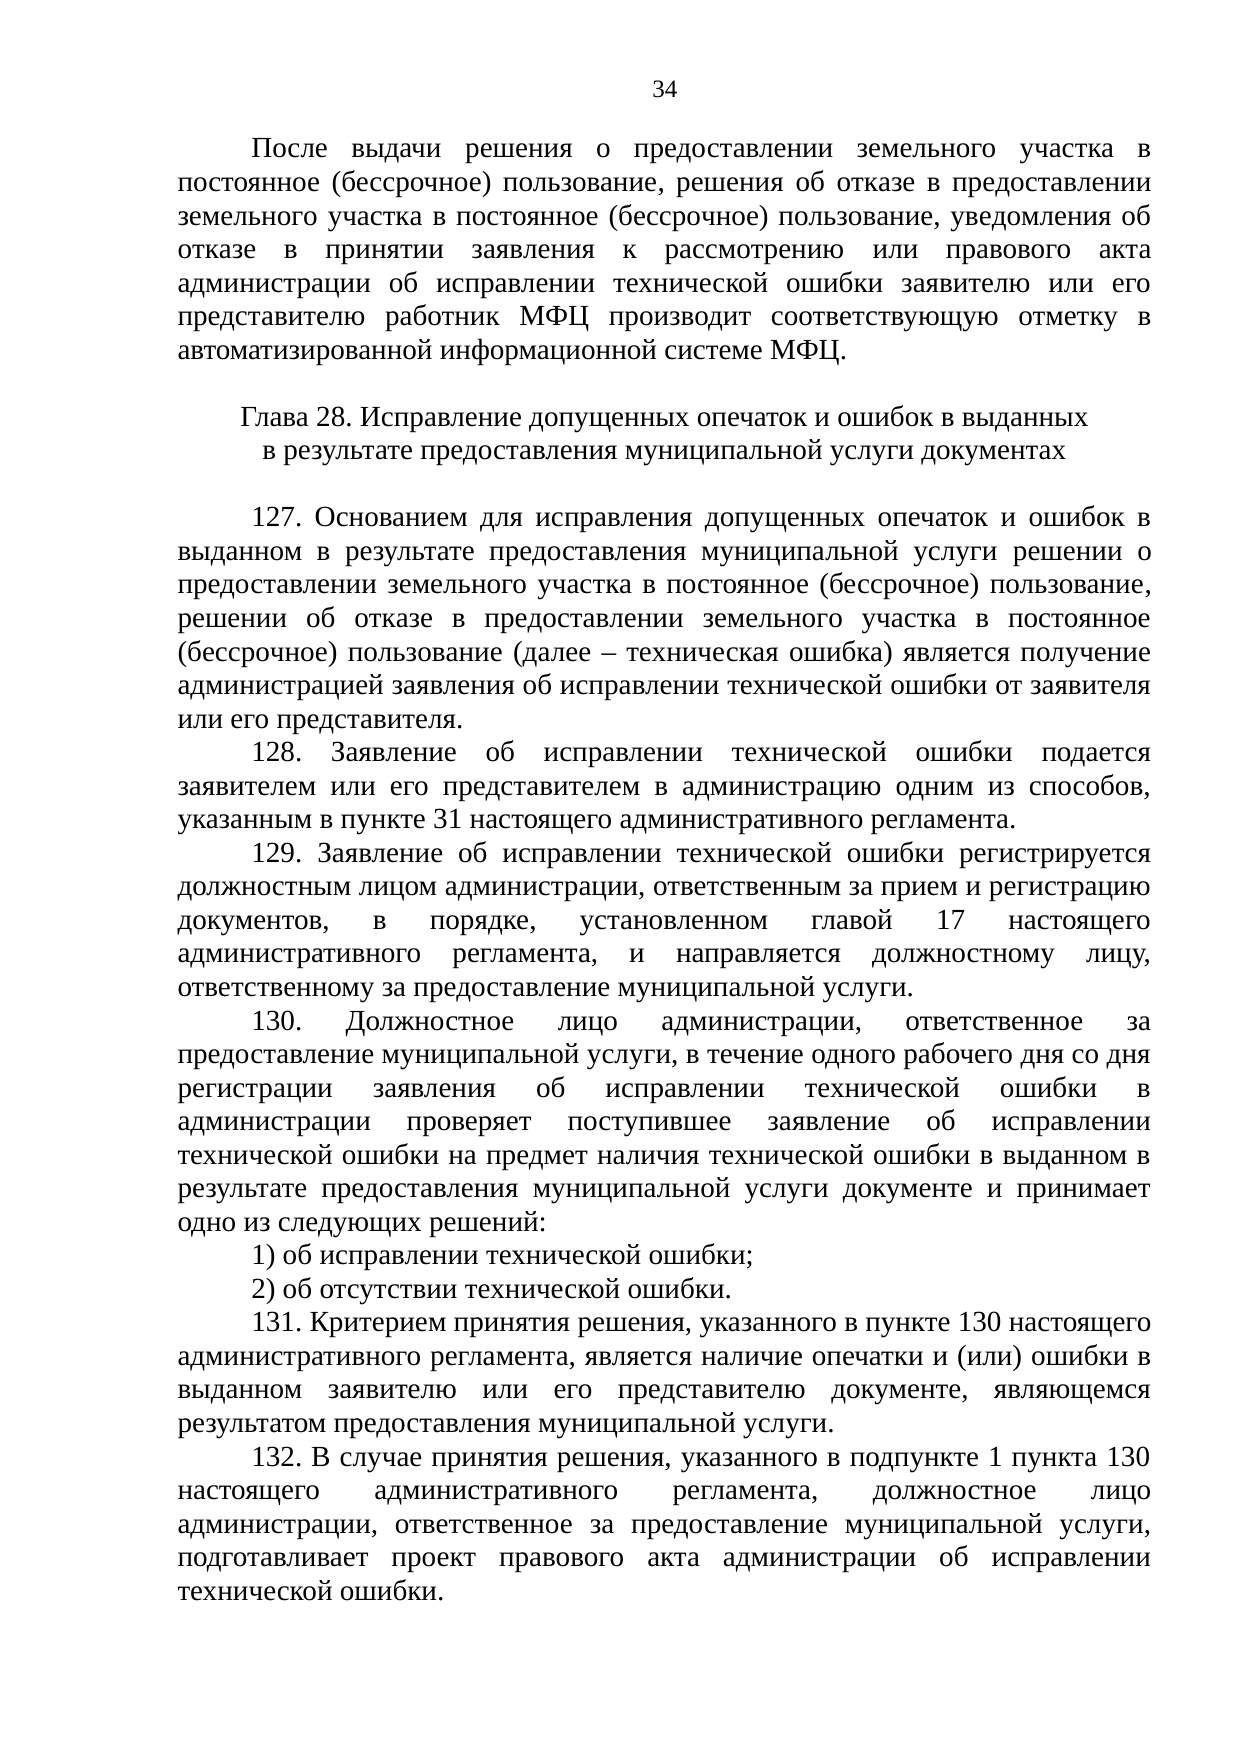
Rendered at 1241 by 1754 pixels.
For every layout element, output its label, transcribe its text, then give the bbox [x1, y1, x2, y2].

text 132. В случае принятия решения, указанного в подпункте 1 пункта 130 настоящего административного регламента, должностное лицо администрации, ответственное за предоставление муниципальной услуги, подготавливает проект правового акта администрации об исправлении технической ошибки. [177, 1439, 1152, 1606]
text 127. Основанием для исправления допущенных опечаток и ошибок в выданном в результате предоставления муниципальной услуги решении о предоставлении земельного участка в постоянное (бессрочное) пользование, решении об отказе в предоставлении земельного участка в постоянное (бессрочное) пользование (далее – техническая ошибка) является получение администрацией заявления об исправлении технической ошибки от заявителя или его представителя. [177, 499, 1152, 734]
text После выдачи решения о предоставлении земельного участка в постоянное (бессрочное) пользование, решения об отказе в предоставлении земельного участка в постоянное (бессрочное) пользование, уведомления об отказе в принятии заявления к рассмотрению или правового акта администрации об исправлении технической ошибки заявителю или его представителю работник МФЦ производит соответствующую отметку в автоматизированной информационной системе МФЦ. [177, 131, 1152, 365]
text 2) об отсутствии технической ошибки. [177, 1271, 1152, 1304]
text 129. Заявление об исправлении технической ошибки регистрируется должностным лицом администрации, ответственным за прием и регистрацию документов, в порядке, установленном главой 17 настоящего административного регламента, и направляется должностному лицу, ответственному за предоставление муниципальной услуги. [177, 835, 1152, 1003]
text 1) об исправлении технической ошибки; [177, 1237, 1152, 1271]
text 131. Критерием принятия решения, указанного в пункте 130 настоящего административного регламента, является наличие опечатки и (или) ошибки в выданном заявителю или его представителю документе, являющемся результатом предоставления муниципальной услуги. [177, 1304, 1152, 1439]
text 128. Заявление об исправлении технической ошибки подается заявителем или его представителем в администрацию одним из способов, указанным в пункте 31 настоящего административного регламента. [177, 734, 1152, 835]
text Глава 28. Исправление допущенных опечаток и ошибок в выданных в результате предоставления муниципальной услуги документах [177, 399, 1152, 466]
text 130. Должностное лицо администрации, ответственное за предоставление муниципальной услуги, в течение одного рабочего дня со дня регистрации заявления об исправлении технической ошибки в администрации проверяет поступившее заявление об исправлении технической ошибки на предмет наличия технической ошибки в выданном в результате предоставления муниципальной услуги документе и принимает одно из следующих решений: [177, 1003, 1152, 1237]
